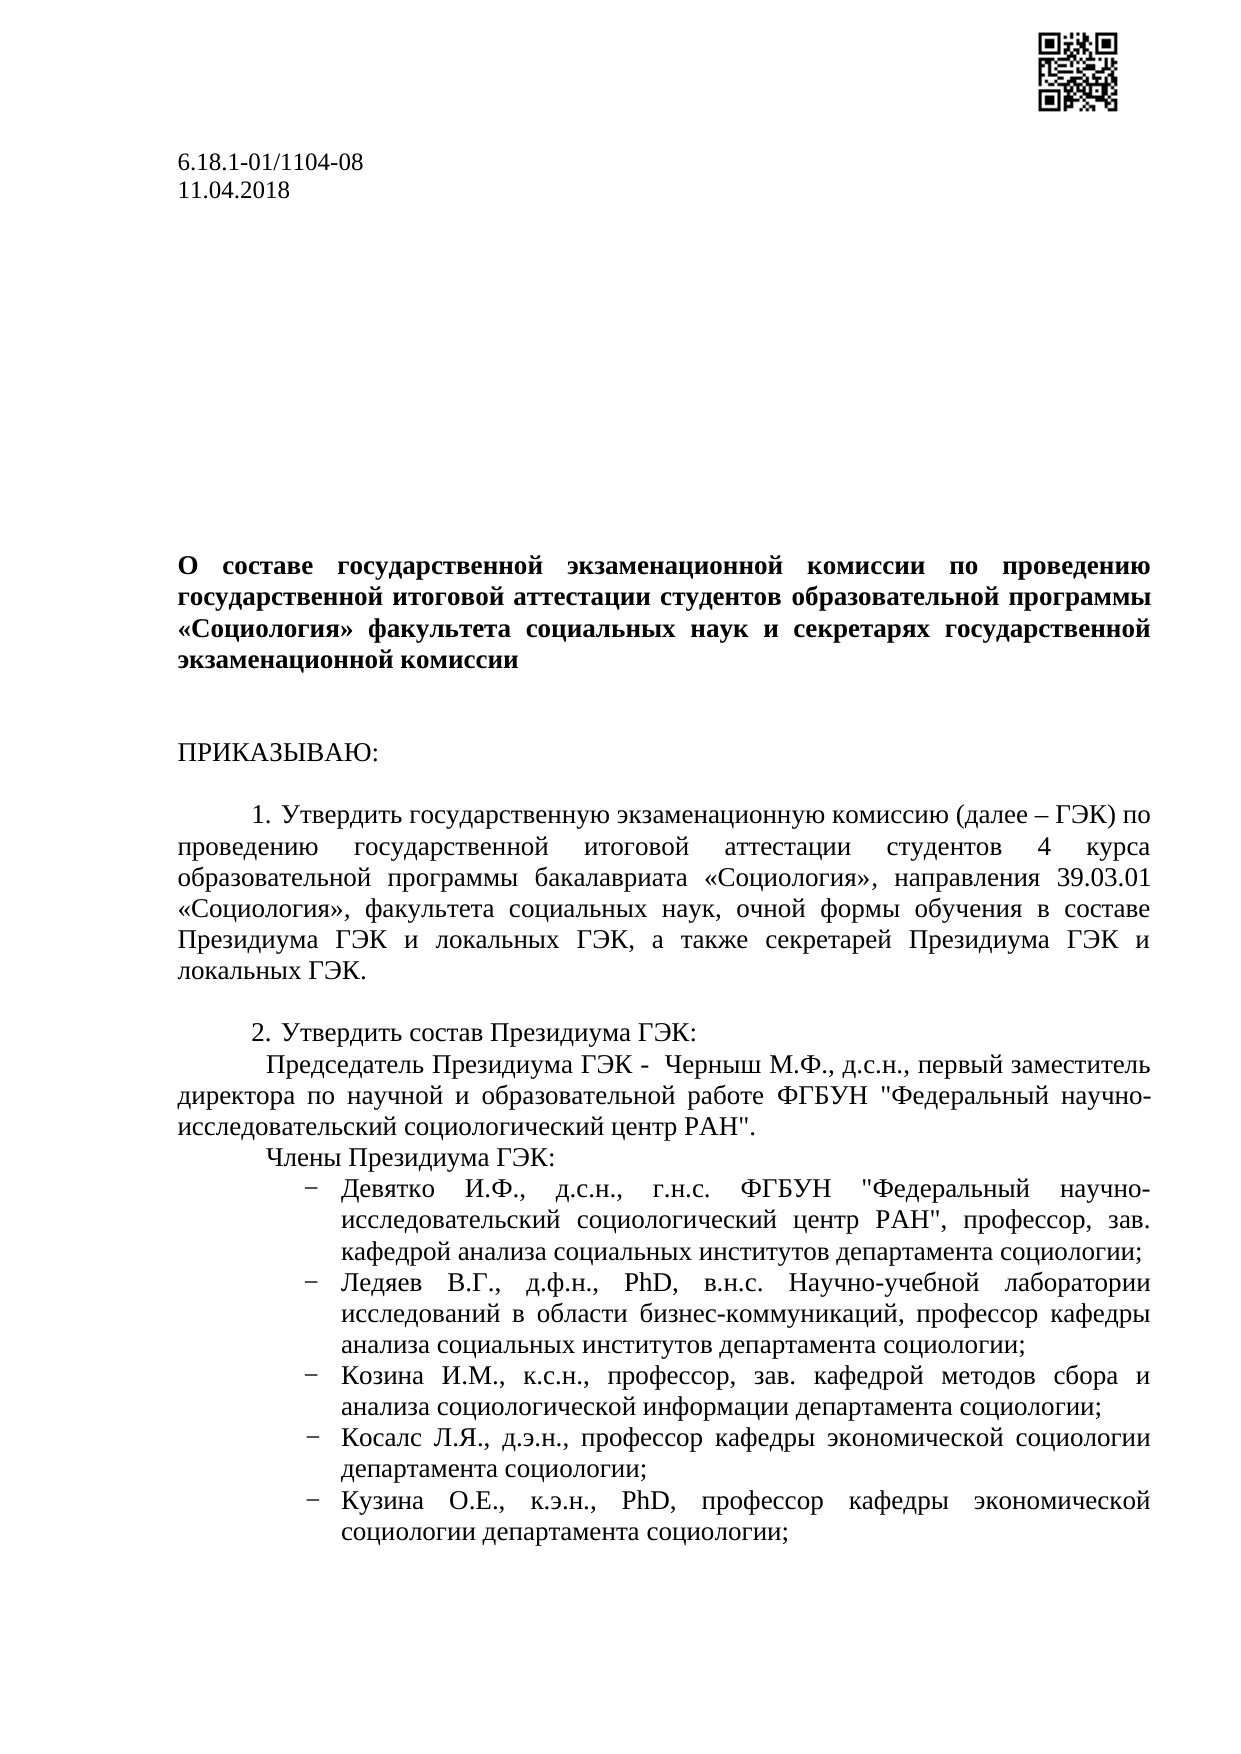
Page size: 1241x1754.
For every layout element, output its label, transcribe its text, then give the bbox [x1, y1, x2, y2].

list Девятко И.Ф., д.с.н., г.н.с. ФГБУН "Федеральный научно-исследовательский социологический центр РАН", профессор, зав. кафедрой анализа социальных институтов департамента социологии; [303, 1172, 1152, 1266]
list Козина И.М., к.с.н., профессор, зав. кафедрой методов сбора и анализа социологической информации департамента социологии; [303, 1359, 1152, 1421]
text 11.04.2018 [177, 176, 1152, 204]
list Ледяев В.Г., д.ф.н., PhD, в.н.с. Научно-учебной лаборатории исследований в области бизнес-коммуникаций, профессор кафедры анализа социальных институтов департамента социологии; [303, 1266, 1152, 1359]
text 6.18.1-01/1104-08 [177, 147, 1152, 176]
list Утвердить состав Президиума ГЭК: [177, 1017, 1152, 1048]
text О составе государственной экзаменационной комиссии по проведению государственной итоговой аттестации студентов образовательной программы «Социология» факультета социальных наук и секретарях государственной экзаменационной комиссии [177, 549, 1152, 674]
list Кузина О.Е., к.э.н., PhD, профессор кафедры экономической социологии департамента социологии; [303, 1484, 1152, 1546]
list Утвердить государственную экзаменационную комиссию (далее – ГЭК) по проведению государственной итоговой аттестации студентов 4 курса образовательной программы бакалавриата «Социология», направления 39.03.01 «Социология», факультета социальных наук, очной формы обучения в составе Президиума ГЭК и локальных ГЭК, а также секретарей Президиума ГЭК и локальных ГЭК. [177, 798, 1152, 985]
list Косалс Л.Я., д.э.н., профессор кафедры экономической социологии департамента социологии; [303, 1421, 1152, 1484]
text Председатель Президиума ГЭК - Черныш М.Ф., д.с.н., первый заместитель директора по научной и образовательной работе ФГБУН "Федеральный научно-исследовательский социологический центр РАН". [177, 1048, 1152, 1141]
picture [1020, 14, 1138, 132]
text Члены Президиума ГЭК: [177, 1141, 1152, 1172]
text ПРИКАЗЫВАЮ: [177, 736, 1152, 767]
